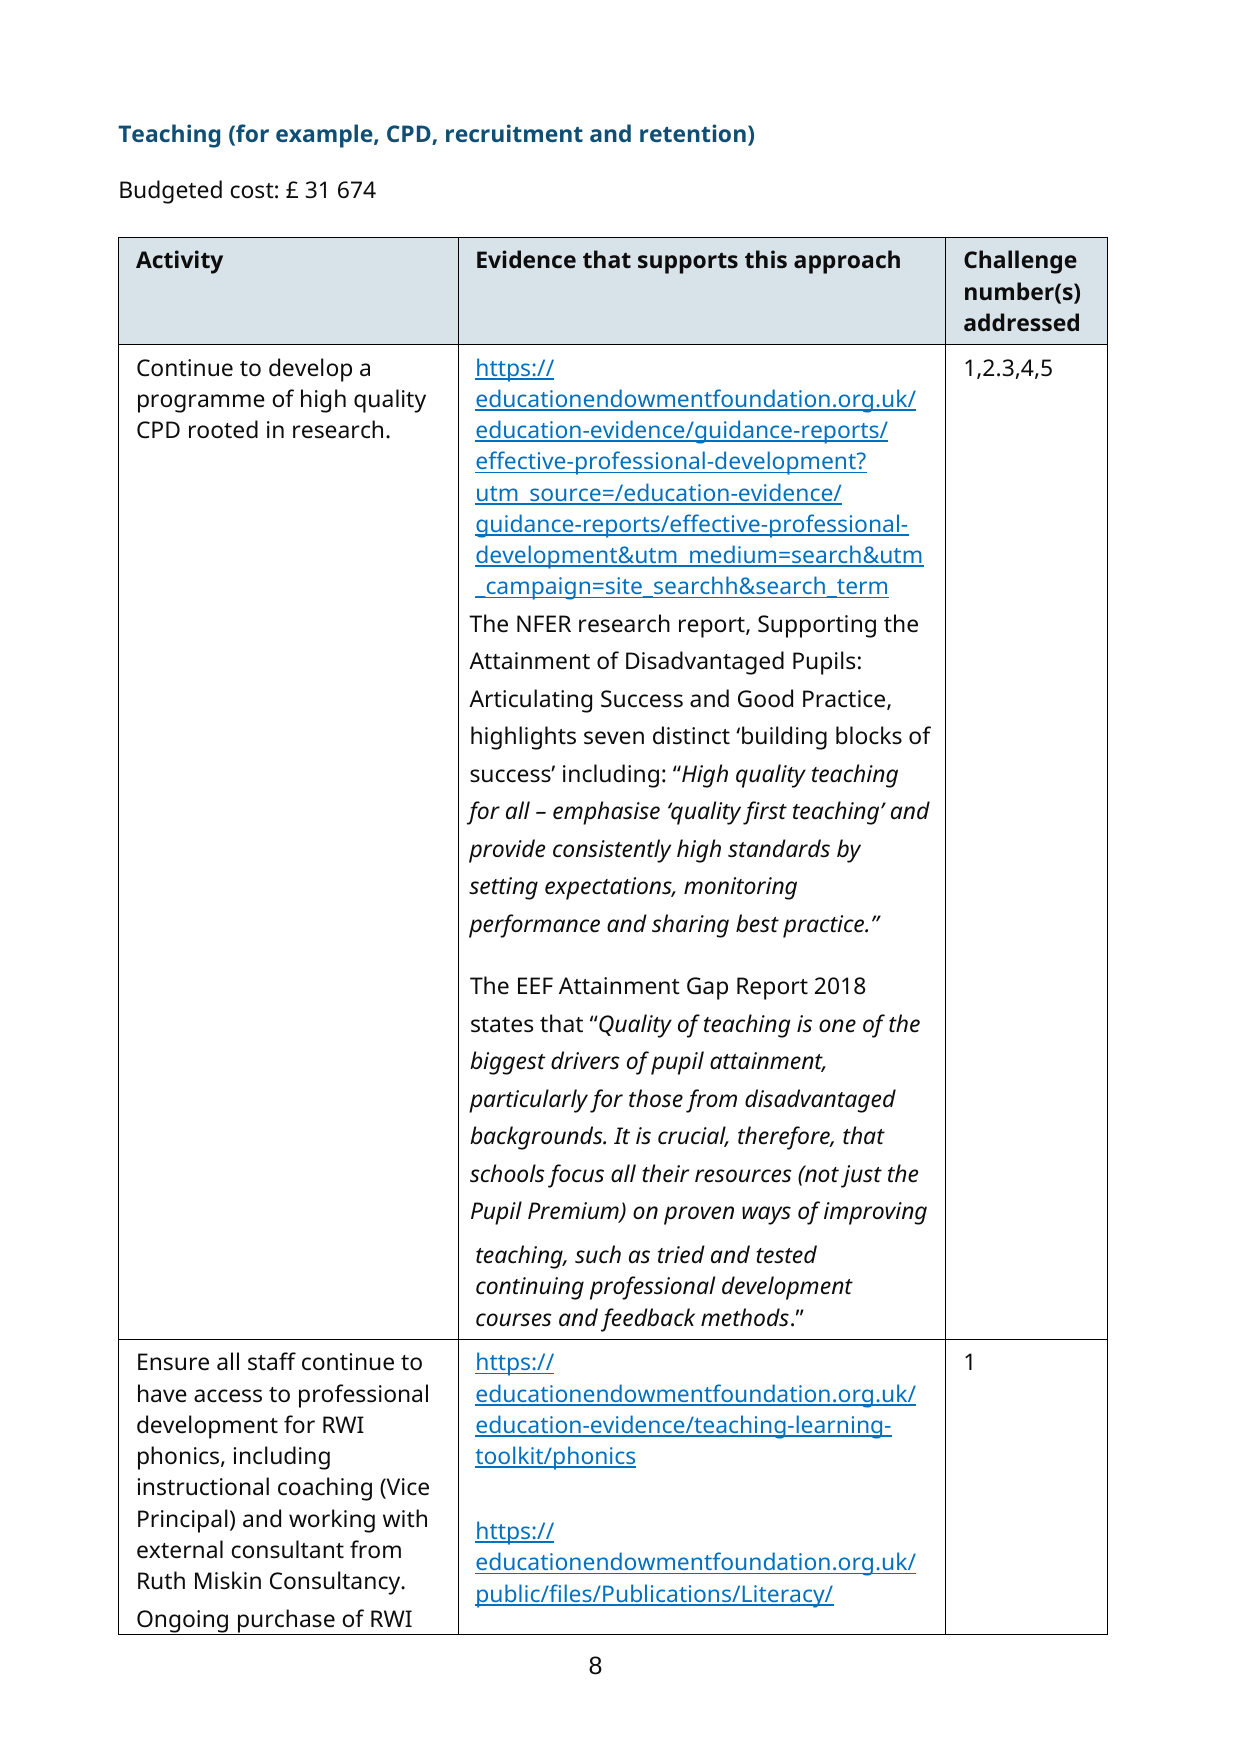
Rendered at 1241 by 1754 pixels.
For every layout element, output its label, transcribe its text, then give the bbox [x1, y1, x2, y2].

text Budgeted cost: £ 31 674 [118, 174, 1107, 206]
subtitle Teaching (for example, CPD, recruitment and retention) [118, 118, 1107, 149]
table_cell https://educationendowmentfoundation.org.uk/education-evidence/guidance-reports/effective-professional-development?utm_source=/education-evidence/guidance-reports/effective-professional-development&utm_medium=search&utm_campaign=site_searchh&search_term The NFER research report, Supporting the Attainment of Disadvantaged Pupils: Articulating Success and Good Practice, highlights seven distinct ‘building blocks of success’ including: “High quality teaching for all – emphasise ‘quality first teaching’ and provide consistently high standards by setting expectations, monitoring performance and sharing best practice.” The EEF Attainment Gap Report 2018 states that “Quality of teaching is one of the biggest drivers of pupil attainment, particularly for those from disadvantaged backgrounds. It is crucial, therefore, that schools focus all their resources (not just the Pupil Premium) on proven ways of improving teaching, such as tried and tested continuing professional development courses and feedback methods.” [459, 345, 945, 1339]
table_cell 1 [946, 1340, 1107, 1634]
table_cell 1,2.3,4,5 [946, 345, 1107, 1339]
table_header Activity [119, 238, 458, 344]
table_header Challenge number(s) addressed [946, 238, 1107, 344]
table_cell Continue to develop a programme of high quality CPD rooted in research. [119, 345, 458, 1339]
table_header Evidence that supports this approach [459, 238, 945, 344]
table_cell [459, 1340, 945, 1634]
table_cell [119, 1340, 458, 1634]
